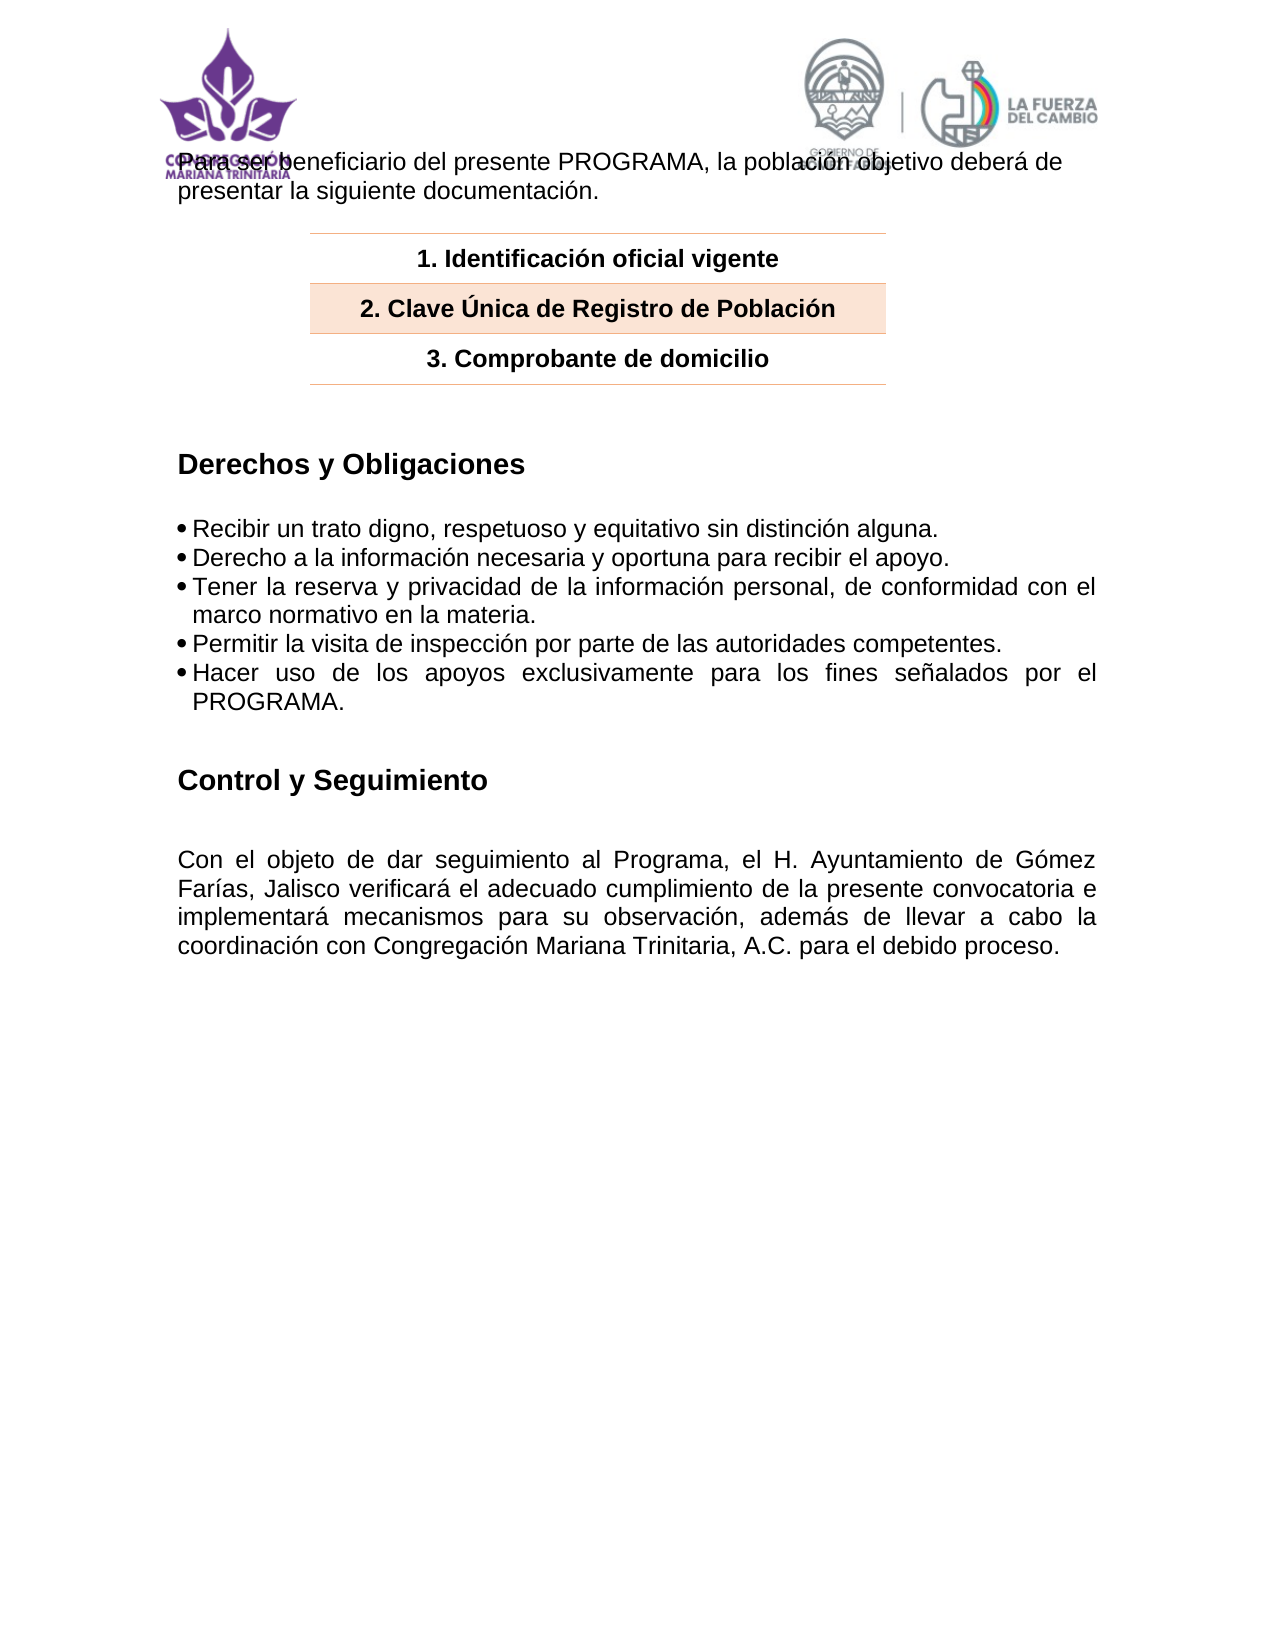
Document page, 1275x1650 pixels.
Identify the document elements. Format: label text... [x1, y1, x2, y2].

text Para ser beneficiario del presente PROGRAMA, la población objetivo deberá de presentar la siguiente documentación. [177, 147, 1098, 204]
list Tener la reserva y privacidad de la información personal, de conformidad con el marco normativo en la materia. [177, 572, 1098, 629]
picture [797, 38, 1098, 147]
picture [159, 28, 297, 179]
list Recibir un trato digno, respetuoso y equitativo sin distinción alguna. [177, 514, 1098, 543]
text Control y Seguimiento [177, 763, 1098, 797]
table_header 1. Identificación oficial vigente [310, 234, 886, 283]
table_cell 3. Comprobante de domicilio [310, 334, 886, 383]
table_cell 2. Clave Única de Registro de Población [310, 284, 886, 333]
list Permitir la visita de inspección por parte de las autoridades competentes. [177, 629, 1098, 658]
text Con el objeto de dar seguimiento al Programa, el H. Ayuntamiento de Gómez Farías, Jalisco verificará el adecuado cumplimiento de la presente convocatoria e implementará mecanismos para su observación, además de llevar a cabo la coordinación con Congregación Mariana Trinitaria, A.C. para el debido proceso. [177, 845, 1098, 960]
list Derecho a la información necesaria y oportuna para recibir el apoyo. [177, 543, 1098, 572]
text Derechos y Obligaciones [177, 447, 1098, 480]
list Hacer uso de los apoyos exclusivamente para los fines señalados por el PROGRAMA. [177, 658, 1098, 716]
